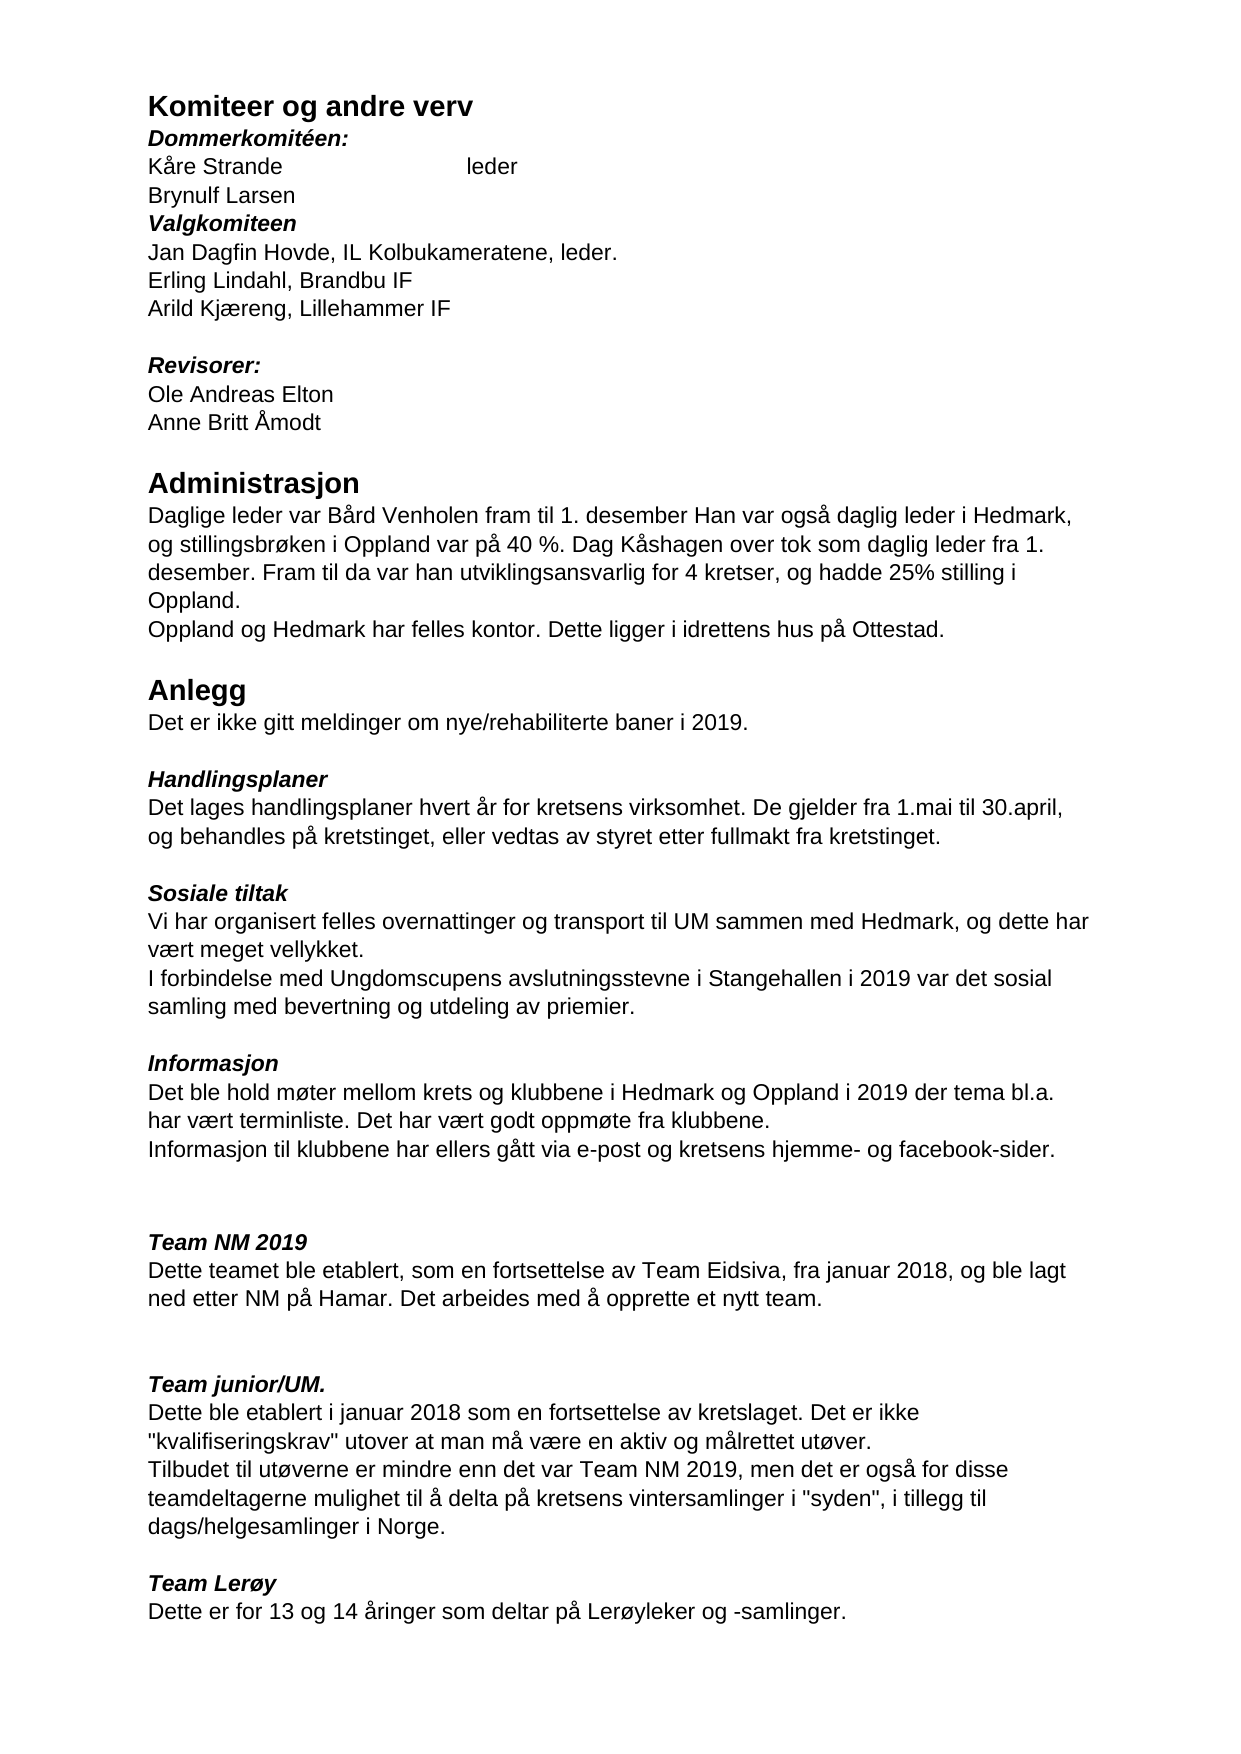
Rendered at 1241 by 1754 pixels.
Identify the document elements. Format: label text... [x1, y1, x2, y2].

text Revisorer: [148, 352, 1093, 379]
text Komiteer og andre verv [148, 89, 1093, 122]
text Det ble hold møter mellom krets og klubbene i Hedmark og Oppland i 2019 der tema bl.a. har vært terminliste. Det har vært godt oppmøte fra klubbene. [148, 1079, 1093, 1133]
text Dommerkomitéen: [148, 125, 1093, 151]
text Vi har organisert felles overnattinger og transport til UM sammen med Hedmark, og dette har vært meget vellykket. [148, 908, 1093, 963]
text Jan Dagfin Hovde, IL Kolbukameratene, leder. [148, 238, 1093, 265]
text Informasjon [148, 1050, 1093, 1077]
text Det lages handlingsplaner hvert år for kretsens virksomhet. De gjelder fra 1.mai til 30.april, og behandles på kretstinget, eller vedtas av styret etter fullmakt fra kretstinget. [148, 794, 1093, 849]
text Oppland og Hedmark har felles kontor. Dette ligger i idrettens hus på Ottestad. [148, 616, 1093, 642]
text Administrasjon [148, 466, 1093, 499]
text Erling Lindahl, Brandbu IF [148, 267, 1093, 293]
text Tilbudet til utøverne er mindre enn det var Team NM 2019, men det er også for disse teamdeltagerne mulighet til å delta på kretsens vintersamlinger i "syden", i tillegg til dags/helgesamlinger i Norge. [148, 1456, 1093, 1539]
text Team junior/UM. [148, 1371, 1093, 1397]
text Dette teamet ble etablert, som en fortsettelse av Team Eidsiva, fra januar 2018, og ble lagt ned etter NM på Hamar. Det arbeides med å opprette et nytt team. [148, 1257, 1093, 1312]
text Valgkomiteen [148, 210, 1093, 236]
text Team NM 2019 [148, 1228, 1093, 1255]
text Brynulf Larsen [148, 182, 1093, 208]
text Dette er for 13 og 14 åringer som deltar på Lerøyleker og -samlinger. [148, 1598, 1093, 1624]
text Team Lerøy [148, 1570, 1093, 1596]
text Anlegg [148, 673, 1093, 706]
text I forbindelse med Ungdomscupens avslutningsstevne i Stangehallen i 2019 var det sosial samling med bevertning og utdeling av priemier. [148, 965, 1093, 1020]
text Sosiale tiltak [148, 879, 1093, 906]
text Informasjon til klubbene har ellers gått via e-post og kretsens hjemme- og facebook-sider. [148, 1136, 1093, 1162]
text Anne Britt Åmodt [148, 409, 1093, 436]
text Arild Kjæreng, Lillehammer IF [148, 295, 1093, 322]
text Kåre Strande leder [148, 153, 1093, 179]
text Det er ikke gitt meldinger om nye/rehabiliterte baner i 2019. [148, 709, 1093, 735]
text Daglige leder var Bård Venholen fram til 1. desember Han var også daglig leder i Hedmark, og stillingsbrøken i Oppland var på 40 %. Dag Kåshagen over tok som daglig leder fra 1. desember. Fram til da var han utviklingsansvarlig for 4 kretser, og hadde 25% stilling i Oppland. [148, 502, 1093, 614]
text Ole Andreas Elton [148, 381, 1093, 407]
text Handlingsplaner [148, 766, 1093, 792]
text Dette ble etablert i januar 2018 som en fortsettelse av kretslaget. Det er ikke "kvalifiseringskrav" utover at man må være en aktiv og målrettet utøver. [148, 1399, 1093, 1454]
